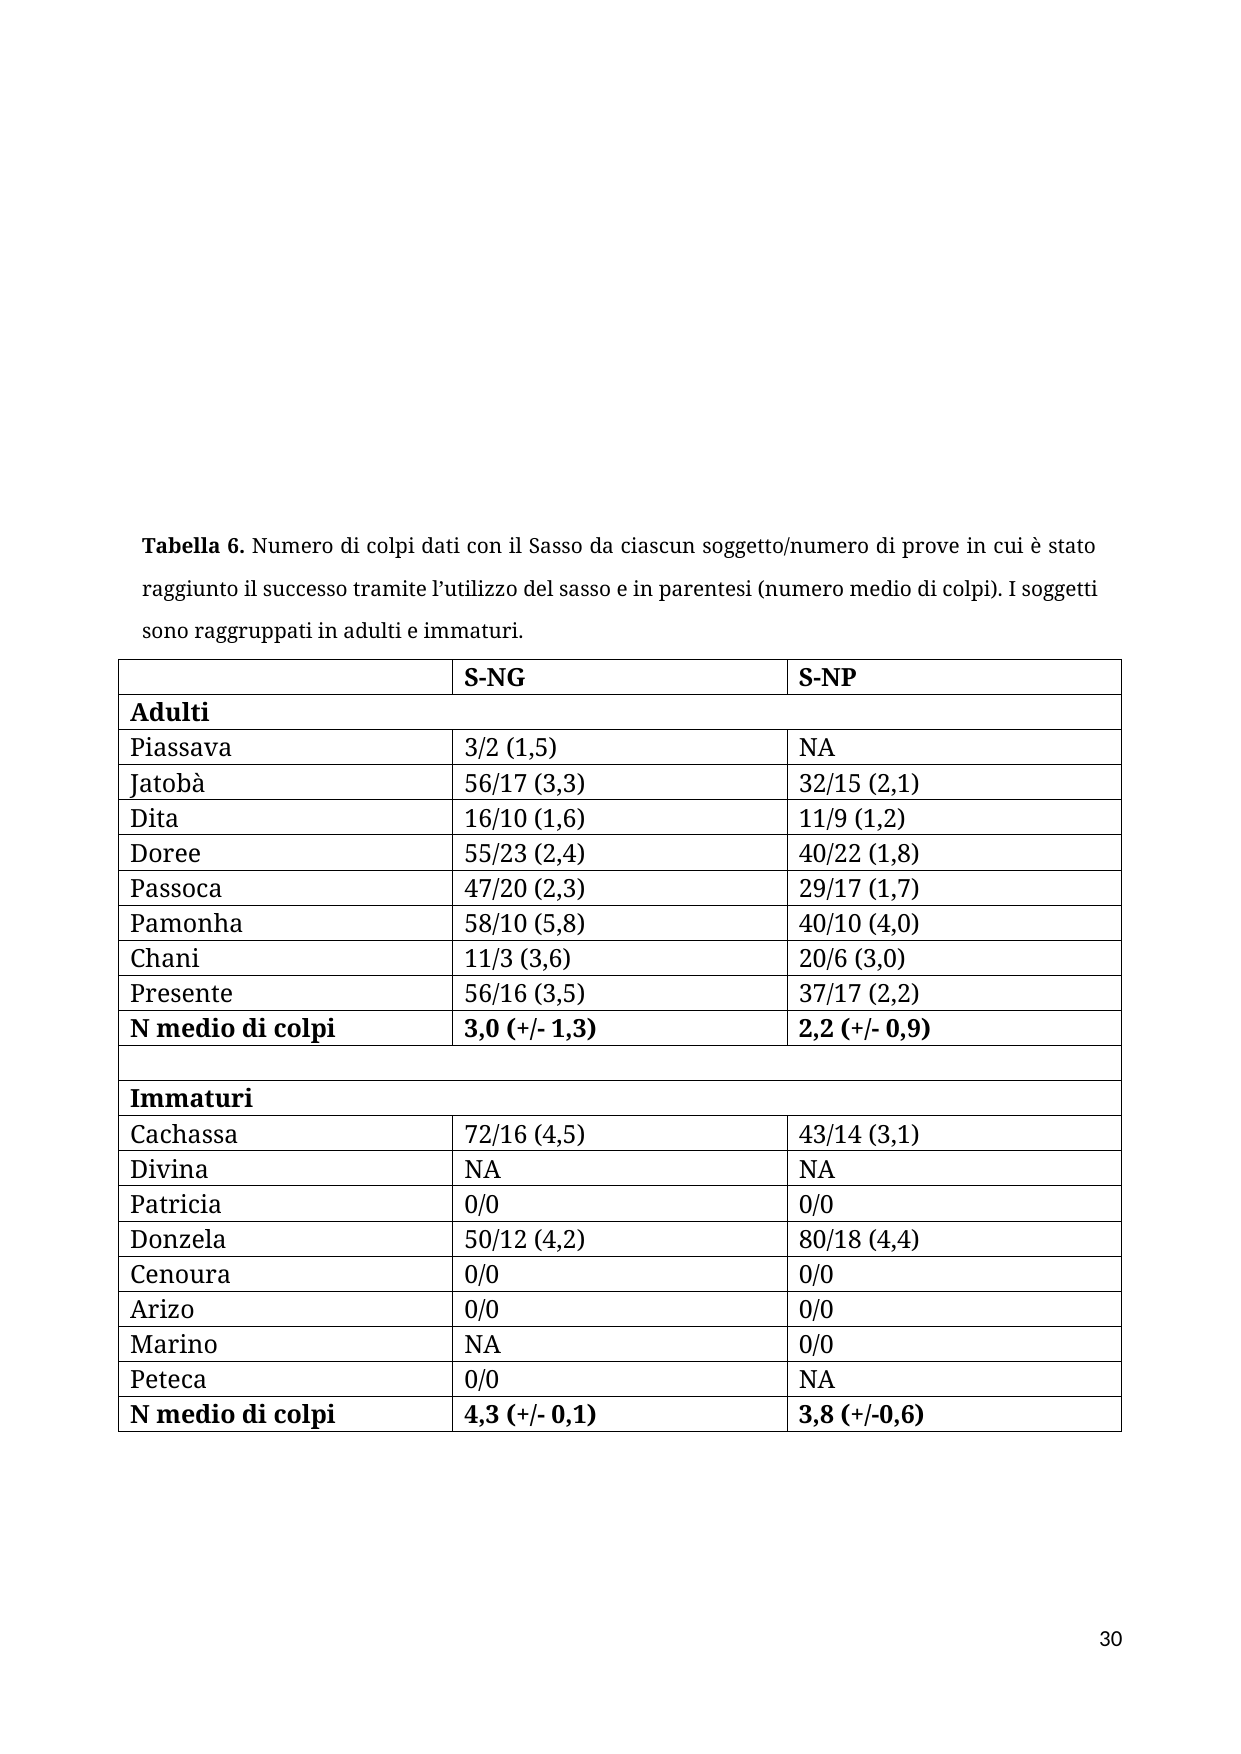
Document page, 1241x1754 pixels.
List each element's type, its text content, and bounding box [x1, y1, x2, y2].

table_cell Passoca [119, 871, 452, 904]
table_cell 56/16 (3,5) [453, 976, 787, 1010]
table_cell NA [453, 1327, 787, 1361]
table_cell 32/15 (2,1) [788, 765, 1121, 799]
table_cell 3,0 (+/- 1,3) [453, 1011, 787, 1045]
table_cell 0/0 [788, 1292, 1121, 1326]
table_cell Divina [119, 1151, 452, 1185]
table_cell Marino [119, 1327, 452, 1361]
table_cell Piassava [119, 730, 452, 764]
table_cell NA [788, 730, 1121, 764]
table_cell 0/0 [788, 1186, 1121, 1221]
table_cell 11/9 (1,2) [788, 800, 1121, 834]
table_cell 0/0 [788, 1257, 1121, 1291]
table_cell 37/17 (2,2) [788, 976, 1121, 1010]
table_cell 55/23 (2,4) [453, 835, 787, 869]
table_cell 3/2 (1,5) [453, 730, 787, 764]
table_cell 43/14 (3,1) [788, 1116, 1121, 1150]
table_cell Dita [119, 800, 452, 834]
table_cell 58/10 (5,8) [453, 906, 787, 940]
table_header [119, 660, 452, 694]
table_cell Cachassa [119, 1116, 452, 1150]
table_cell Adulti [119, 695, 1121, 729]
table_cell N medio di colpi [119, 1011, 452, 1045]
table_cell 0/0 [453, 1257, 787, 1291]
table_cell 0/0 [453, 1362, 787, 1396]
table_cell 72/16 (4,5) [453, 1116, 787, 1150]
table_cell [119, 1046, 1121, 1080]
table_cell Donzela [119, 1222, 452, 1256]
table_cell NA [453, 1151, 787, 1185]
table_cell 29/17 (1,7) [788, 871, 1121, 904]
table_cell 11/3 (3,6) [453, 941, 787, 975]
table_cell NA [788, 1151, 1121, 1185]
table_cell 40/10 (4,0) [788, 906, 1121, 940]
table_cell 4,3 (+/- 0,1) [453, 1397, 787, 1431]
table_cell 80/18 (4,4) [788, 1222, 1121, 1256]
table_cell 0/0 [788, 1327, 1121, 1361]
table_cell Cenoura [119, 1257, 452, 1291]
table_cell 2,2 (+/- 0,9) [788, 1011, 1121, 1045]
table_cell NA [788, 1362, 1121, 1396]
table_cell 3,8 (+/-0,6) [788, 1397, 1121, 1431]
table_header S-NG [453, 660, 787, 694]
table_cell 50/12 (4,2) [453, 1222, 787, 1256]
table_cell Immaturi [119, 1081, 1121, 1115]
table_cell Arizo [119, 1292, 452, 1326]
list Tabella 6. Numero di colpi dati con il Sasso da ciascun soggetto/numero di prove in cui è stato raggiunto il successo tramite l’utilizzo del sasso e in parentesi (numero medio di colpi). I soggetti sono raggruppati in adulti e immaturi. [142, 531, 1098, 645]
table_cell 40/22 (1,8) [788, 835, 1121, 869]
table_cell Patricia [119, 1186, 452, 1221]
table_cell 47/20 (2,3) [453, 871, 787, 904]
table_cell N medio di colpi [119, 1397, 452, 1431]
table_cell 16/10 (1,6) [453, 800, 787, 834]
table_cell 20/6 (3,0) [788, 941, 1121, 975]
table_cell Doree [119, 835, 452, 869]
table_cell 0/0 [453, 1186, 787, 1221]
table_header S-NP [788, 660, 1121, 694]
table_cell Peteca [119, 1362, 452, 1396]
table_cell 56/17 (3,3) [453, 765, 787, 799]
table_cell Chani [119, 941, 452, 975]
table_cell Jatobà [119, 765, 452, 799]
table_cell 0/0 [453, 1292, 787, 1326]
table_cell Presente [119, 976, 452, 1010]
table_cell Pamonha [119, 906, 452, 940]
